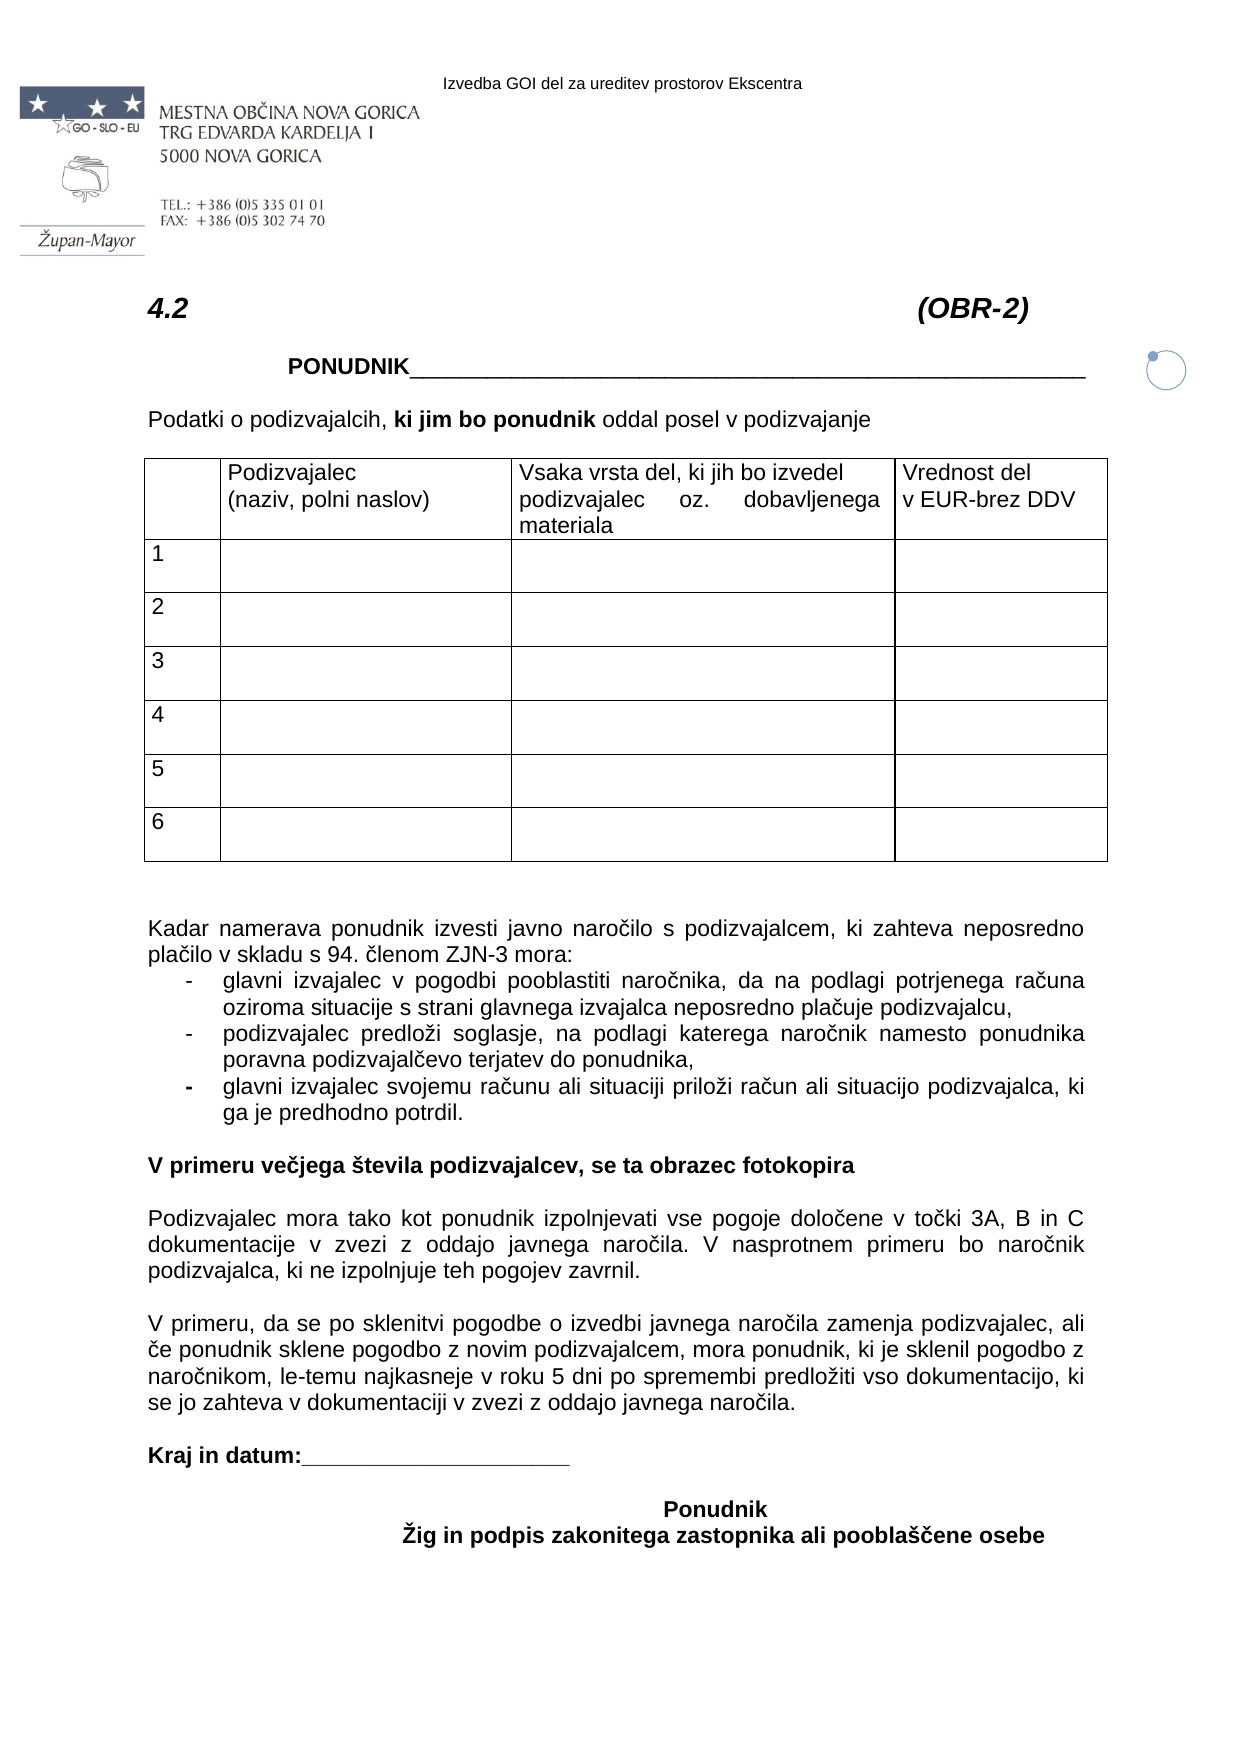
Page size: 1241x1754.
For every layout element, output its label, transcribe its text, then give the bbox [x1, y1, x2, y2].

table_cell [896, 701, 1107, 753]
list glavni izvajalec v pogodbi pooblastiti naročnika, da na podlagi potrjenega računa oziroma situacije s strani glavnega izvajalca neposredno plačuje podizvajalcu, [185, 967, 1085, 1020]
table_cell [512, 701, 894, 753]
text Ponudnik [148, 1496, 1085, 1522]
table_cell 3 [145, 647, 220, 700]
table_cell [896, 593, 1107, 646]
text PONUDNIK_____________________________________________________ [148, 353, 1085, 379]
table_cell [896, 540, 1107, 592]
table_cell [896, 647, 1107, 700]
table_cell [221, 593, 511, 646]
table_cell [221, 540, 511, 592]
table_cell 1 [145, 540, 220, 592]
text Kraj in datum:_____________________ [148, 1442, 1085, 1468]
table_cell [221, 755, 511, 807]
table_cell [221, 647, 511, 700]
text Podizvajalec mora tako kot ponudnik izpolnjevati vse pogoje določene v točki 3A, B in C dokumentacije v zvezi z oddajo javnega naročila. V nasprotnem primeru bo naročnik podizvajalca, ki ne izpolnjuje teh pogojev zavrnil. [148, 1204, 1085, 1284]
table_cell [221, 701, 511, 753]
table_cell [512, 540, 894, 592]
table_cell 4 [145, 701, 220, 753]
table_header Podizvajalec (naziv, polni naslov) [221, 459, 511, 538]
table_cell 2 [145, 593, 220, 646]
text V primeru, da se po sklenitvi pogodbe o izvedbi javnega naročila zamenja podizvajalec, ali če ponudnik sklene pogodbo z novim podizvajalcem, mora ponudnik, ki je sklenil pogodbo z naročnikom, le-temu najkasneje v roku 5 dni po spremembi predložiti vso dokumentacijo, ki se jo zahteva v dokumentaciji v zvezi z oddajo javnega naročila. [148, 1310, 1085, 1415]
list (OBR-2) [148, 291, 1093, 325]
table_cell [512, 647, 894, 700]
table_cell [221, 808, 511, 861]
text Podatki o podizvajalcih, ki jim bo ponudnik oddal posel v podizvajanje [148, 406, 1085, 432]
table_cell [512, 593, 894, 646]
table_cell 5 [145, 755, 220, 807]
list glavni izvajalec svojemu računu ali situaciji priloži račun ali situacijo podizvajalca, ki ga je predhodno potrdil. [185, 1073, 1085, 1126]
table_cell [896, 755, 1107, 807]
table_cell [512, 808, 894, 861]
text Žig in podpis zakonitega zastopnika ali pooblaščene osebe [148, 1522, 1085, 1549]
picture [19, 86, 424, 260]
text Kadar namerava ponudnik izvesti javno naročilo s podizvajalcem, ki zahteva neposredno plačilo v skladu s 94. členom ZJN-3 mora: [148, 915, 1085, 967]
list podizvajalec predloži soglasje, na podlagi katerega naročnik namesto ponudnika poravna podizvajalčevo terjatev do ponudnika, [185, 1020, 1085, 1073]
table_cell [512, 755, 894, 807]
table_header [145, 459, 220, 538]
table_cell [896, 808, 1107, 861]
text V primeru večjega števila podizvajalcev, se ta obrazec fotokopira [148, 1152, 1085, 1178]
table_header Vrednost del v EUR-brez DDV [896, 459, 1107, 538]
table_cell 6 [145, 808, 220, 861]
table_header Vsaka vrsta del, ki jih bo izvedel podizvajalec oz. dobavljenega materiala [512, 459, 894, 538]
